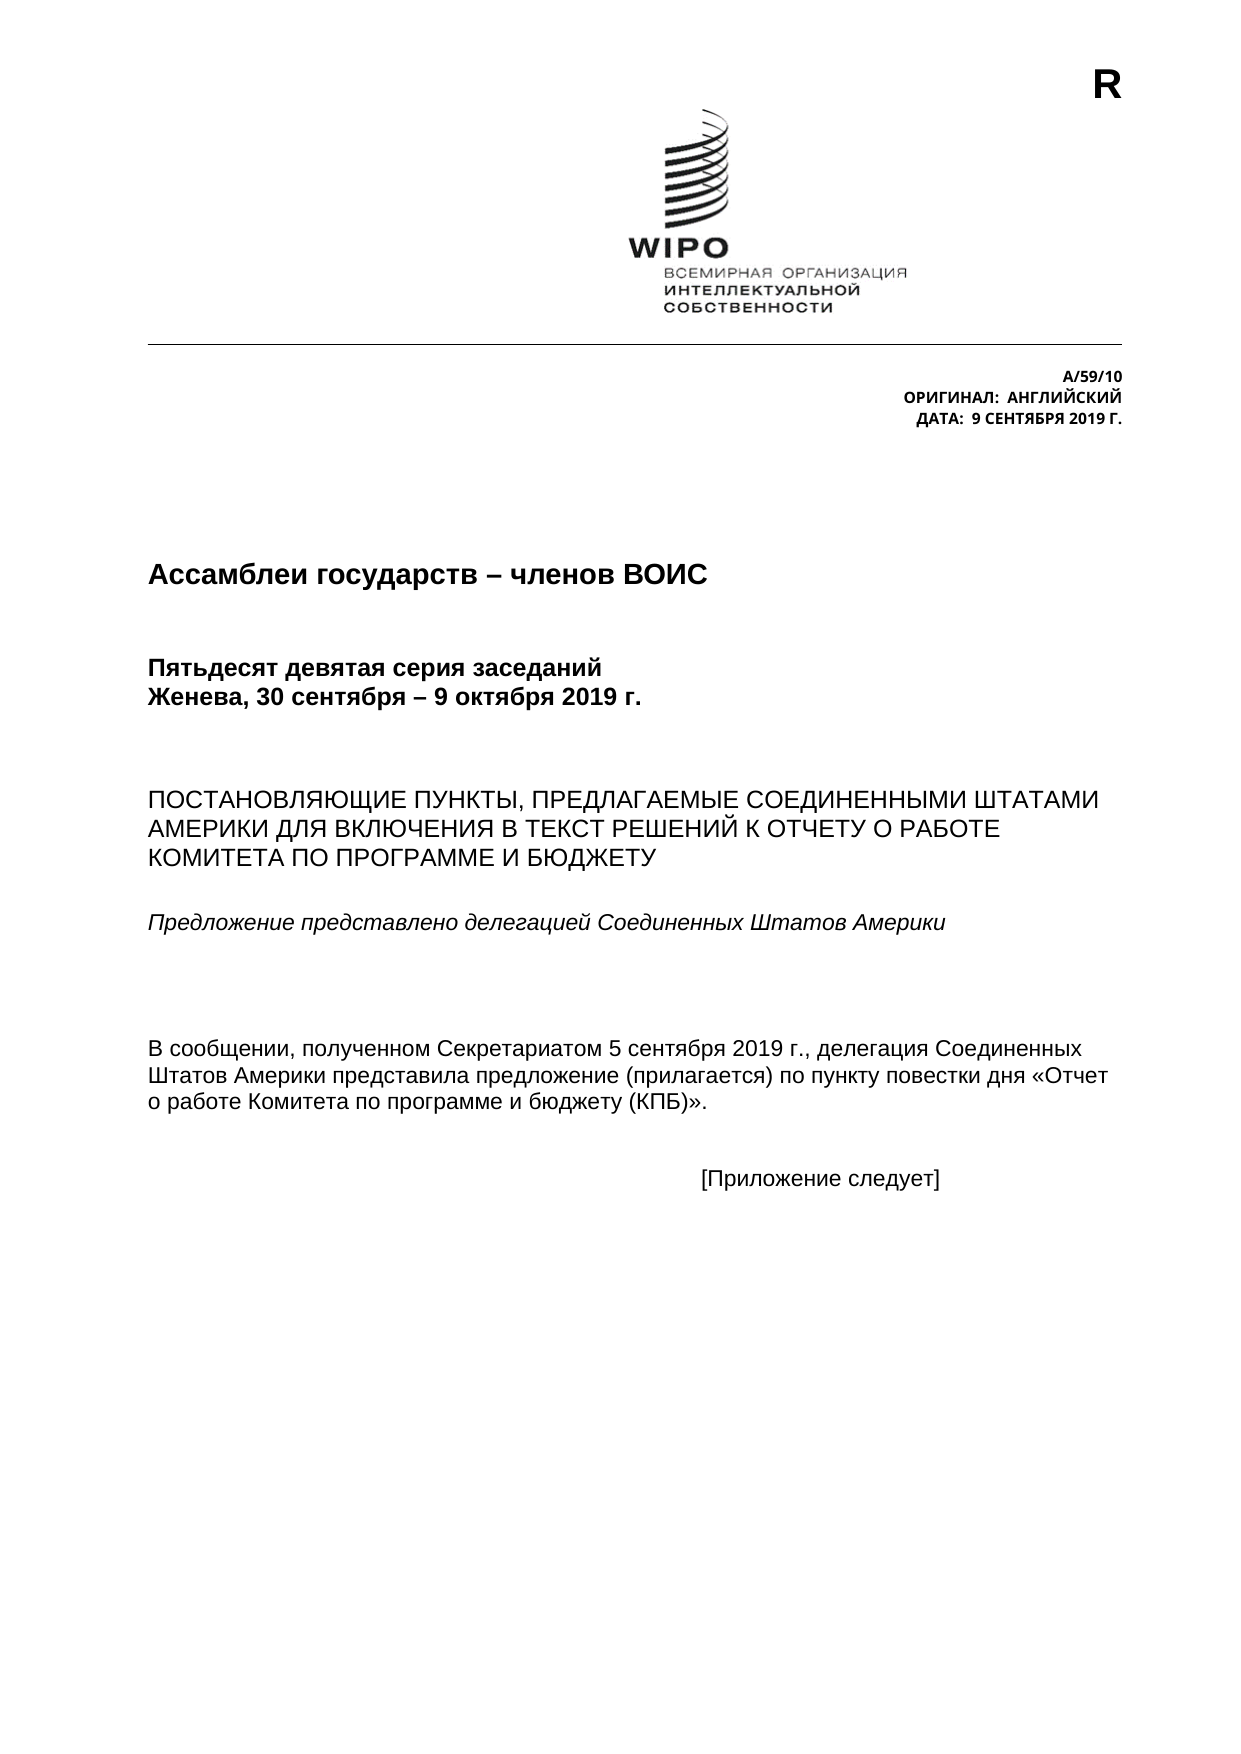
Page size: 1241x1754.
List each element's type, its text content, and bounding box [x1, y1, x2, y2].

text Ассамблеи государств – членов ВОИС [148, 557, 1122, 590]
text [Приложение следует] [701, 1164, 1122, 1191]
picture [626, 107, 911, 318]
text Пятьдесят девятая серия заседаний Женева, 30 сентября – 9 октября 2019 г. [148, 653, 1122, 710]
text R [148, 59, 1122, 107]
text A/59/10 [148, 345, 1122, 387]
text оригинал: английский [148, 387, 1122, 408]
text дата: 9 сентября 2019 г. [148, 408, 1122, 429]
text В сообщении, полученном Секретариатом 5 сентября 2019 г., делегация Соединенных Штатов Америки представила предложение (прилагается) по пункту повестки дня «Отчет о работе Комитета по программе и бюджету (КПБ)». [148, 1035, 1122, 1114]
text постановляющие пункты, предлагаемые соединенными штатами америки для включения в текст решений к отчету о работе комитета по программе и бюджету [148, 785, 1122, 872]
text Предложение представлено делегацией Соединенных Штатов Америки [148, 909, 1122, 935]
